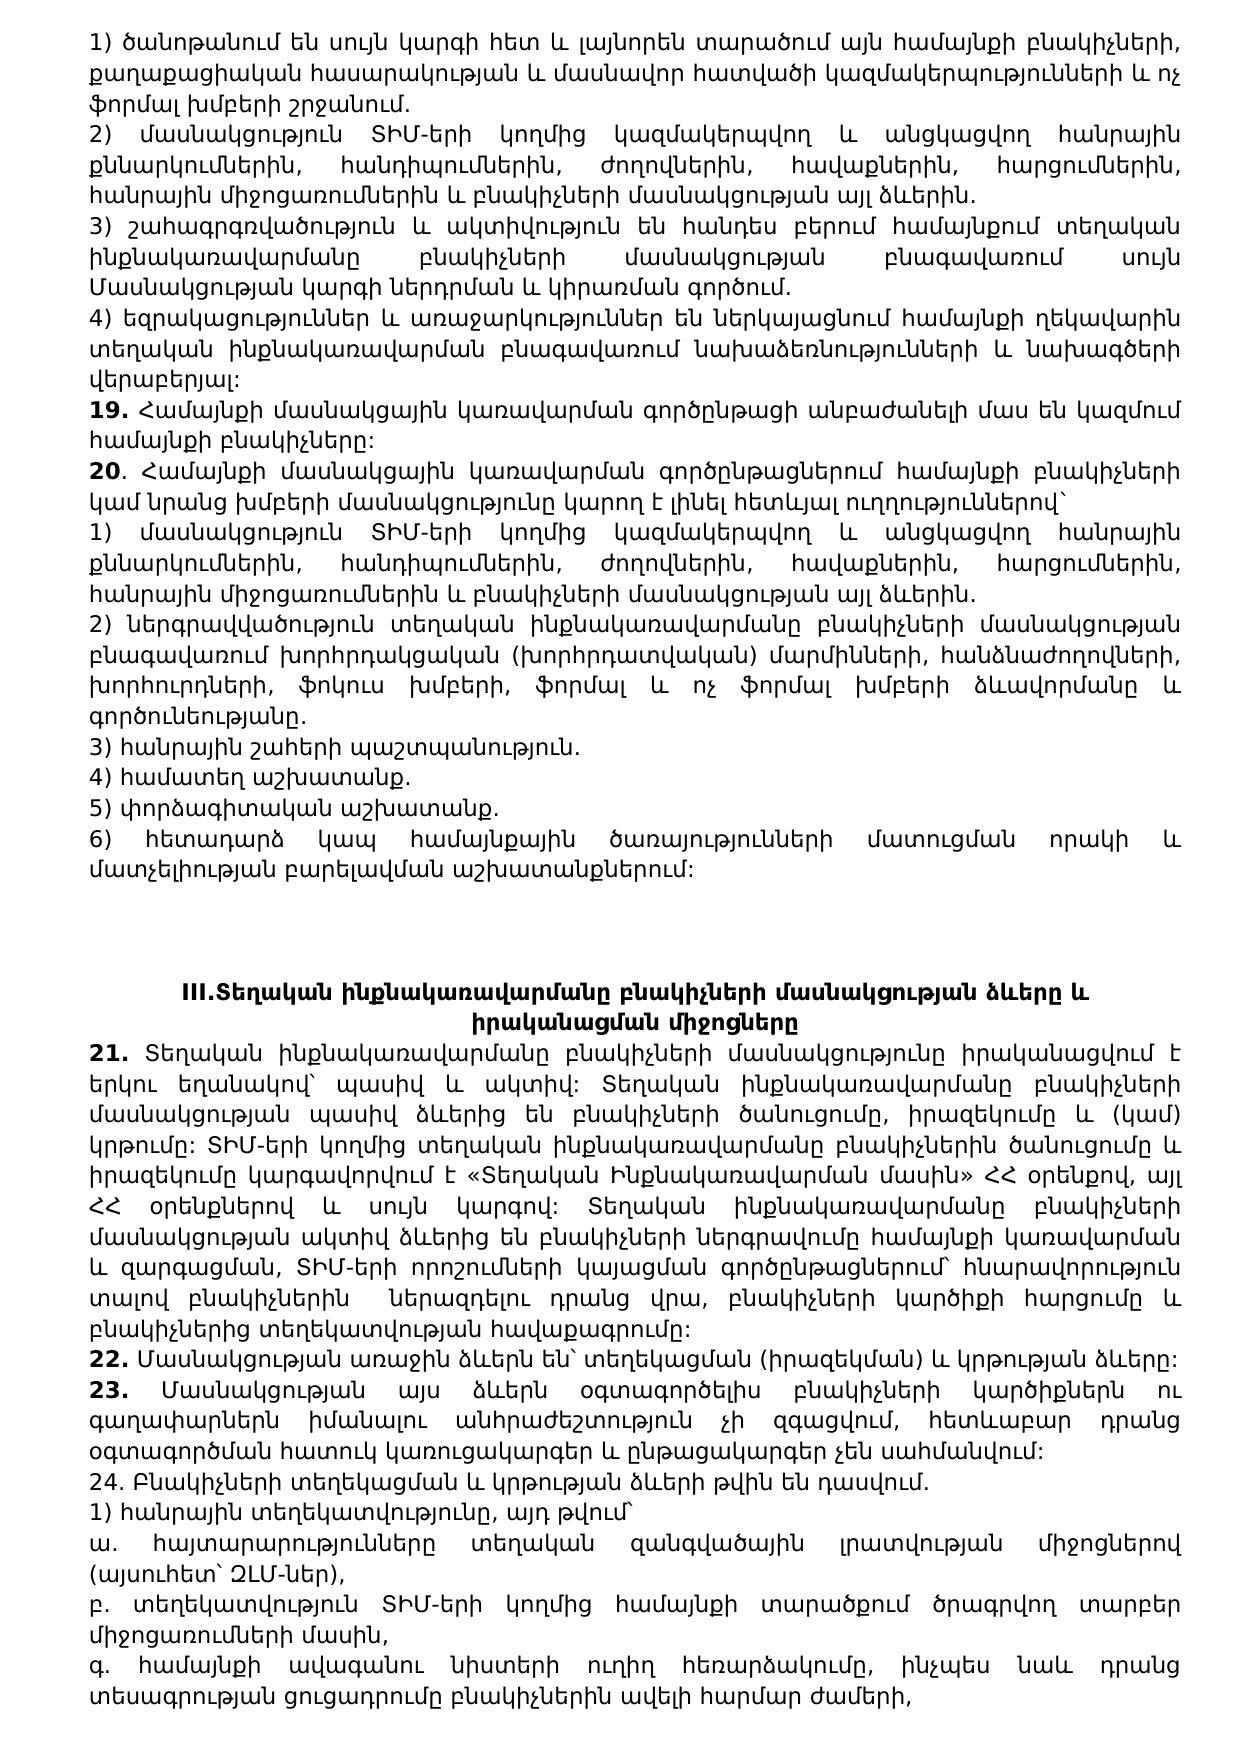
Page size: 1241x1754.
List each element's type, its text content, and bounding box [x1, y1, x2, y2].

text 1) ծանոթանում են սույն կարգի հետ և լայնորեն տարածում այն համայնքի բնակիչների, քաղաքացիական հասարակության և մասնավոր հատվածի կազմակերպությունների և ոչ ֆորմալ խմբերի շրջանում. [89, 29, 1181, 117]
text 5) փորձագիտական աշխատանք. [89, 795, 1181, 822]
text 1) հանրային տեղեկատվությունը, այդ թվում՝ [89, 1499, 1181, 1526]
text 1) մասնակցություն ՏԻՄ-երի կողմից կազմակերպվող և անցկացվող հանրային քննարկումներին, հանդիպումներին, ժողովներին, հավաքներին, հարցումներին, հանրային միջոցառումներին և բնակիչների մասնակցության այլ ձևերին. [89, 519, 1181, 607]
text 19. Համայնքի մասնակցային կառավարման գործընթացի անբաժանելի մաս են կազմում համայնքի բնակիչները: [89, 397, 1181, 454]
text բ. տեղեկատվություն ՏԻՄ-երի կողմից համայնքի տարածքում ծրագրվող տարբեր միջոցառումների մասին, [89, 1591, 1181, 1649]
text 23. Մասնակցության այս ձևերն օգտագործելիս բնակիչների կարծիքներն ու գաղափարներն իմանալու անհրաժեշտություն չի զգացվում, հետևաբար դրանց օգտագործման հատուկ կառուցակարգեր և ընթացակարգեր չեն սահմանվում: [89, 1377, 1181, 1465]
text 20. Համայնքի մասնակցային կառավարման գործընթացներում համայնքի բնակիչների կամ նրանց խմբերի մասնակցությունը կարող է լինել հետևյալ ուղղություններով` [89, 458, 1181, 516]
text ա. հայտարարությունները տեղական զանգվածային լրատվության միջոցներով (այսուհետ՝ ԶԼՄ-ներ), [89, 1530, 1181, 1587]
text 6) հետադարձ կապ համայնքային ծառայությունների մատուցման որակի և մատչելիության բարելավման աշխատանքներում: [89, 826, 1181, 883]
text 2) մասնակցություն ՏԻՄ-երի կողմից կազմակերպվող և անցկացվող հանրային քննարկումներին, հանդիպումներին, ժողովներին, հավաքներին, հարցումներին, հանրային միջոցառումներին և բնակիչների մասնակցության այլ ձևերին. [89, 121, 1181, 209]
text 21. Տեղական ինքնակառավարմանը բնակիչների մասնակցությունը իրականացվում է երկու եղանակով՝ պասիվ և ակտիվ: Տեղական ինքնակառավարմանը բնակիչների մասնակցության պասիվ ձևերից են բնակիչների ծանուցումը, իրազեկումը և (կամ) կրթումը: ՏԻՄ-երի կողմից տեղական ինքնակառավարմանը բնակիչներին ծանուցումը և իրազեկումը կարգավորվում է «Տեղական Ինքնակառավարման մասին» ՀՀ օրենքով, այլ ՀՀ օրենքներով և սույն կարգով: Տեղական ինքնակառավարմանը բնակիչների մասնակցության ակտիվ ձևերից են բնակիչների ներգրավումը համայնքի կառավարման և զարգացման, ՏԻՄ-երի որոշումների կայացման գործընթացներում՝ հնարավորություն տալով բնակիչներին ներազդելու դրանց վրա, բնակիչների կարծիքի հարցումը և բնակիչներից տեղեկատվության հավաքագրումը: [89, 1040, 1181, 1342]
text 3) շահագրգռվածություն և ակտիվություն են հանդես բերում համայնքում տեղական ինքնակառավարմանը բնակիչների մասնակցության բնագավառում սույն Մասնակցության կարգի ներդրման և կիրառման գործում. [89, 213, 1181, 301]
text 4) եզրակացություններ և առաջարկություններ են ներկայացնում համայնքի ղեկավարին տեղական ինքնակառավարման բնագավառում նախաձեռնությունների և նախագծերի վերաբերյալ: [89, 305, 1181, 393]
text 22. Մասնակցության առաջին ձևերն են՝ տեղեկացման (իրազեկման) և կրթության ձևերը: [89, 1346, 1181, 1373]
text գ. համայնքի ավագանու նիստերի ուղիղ հեռարձակումը, ինչպես նաև դրանց տեսագրության ցուցադրումը բնակիչներին ավելի հարմար ժամերի, [89, 1653, 1181, 1710]
text III.Տեղական ինքնակառավարմանը բնակիչների մասնակցության ձևերը և իրականացման միջոցները [89, 979, 1181, 1036]
text 3) հանրային շահերի պաշտպանություն. [89, 734, 1181, 761]
text 4) համատեղ աշխատանք. [89, 764, 1181, 791]
text 2) ներգրավվածություն տեղական ինքնակառավարմանը բնակիչների մասնակցության բնագավառում խորհրդակցական (խորհրդատվական) մարմինների, հանձնաժողովների, խորհուրդների, ֆոկուս խմբերի, ֆորմալ և ոչ ֆորմալ խմբերի ձևավորմանը և գործունեությանը. [89, 611, 1181, 730]
text 24. Բնակիչների տեղեկացման և կրթության ձևերի թվին են դասվում. [89, 1469, 1181, 1496]
